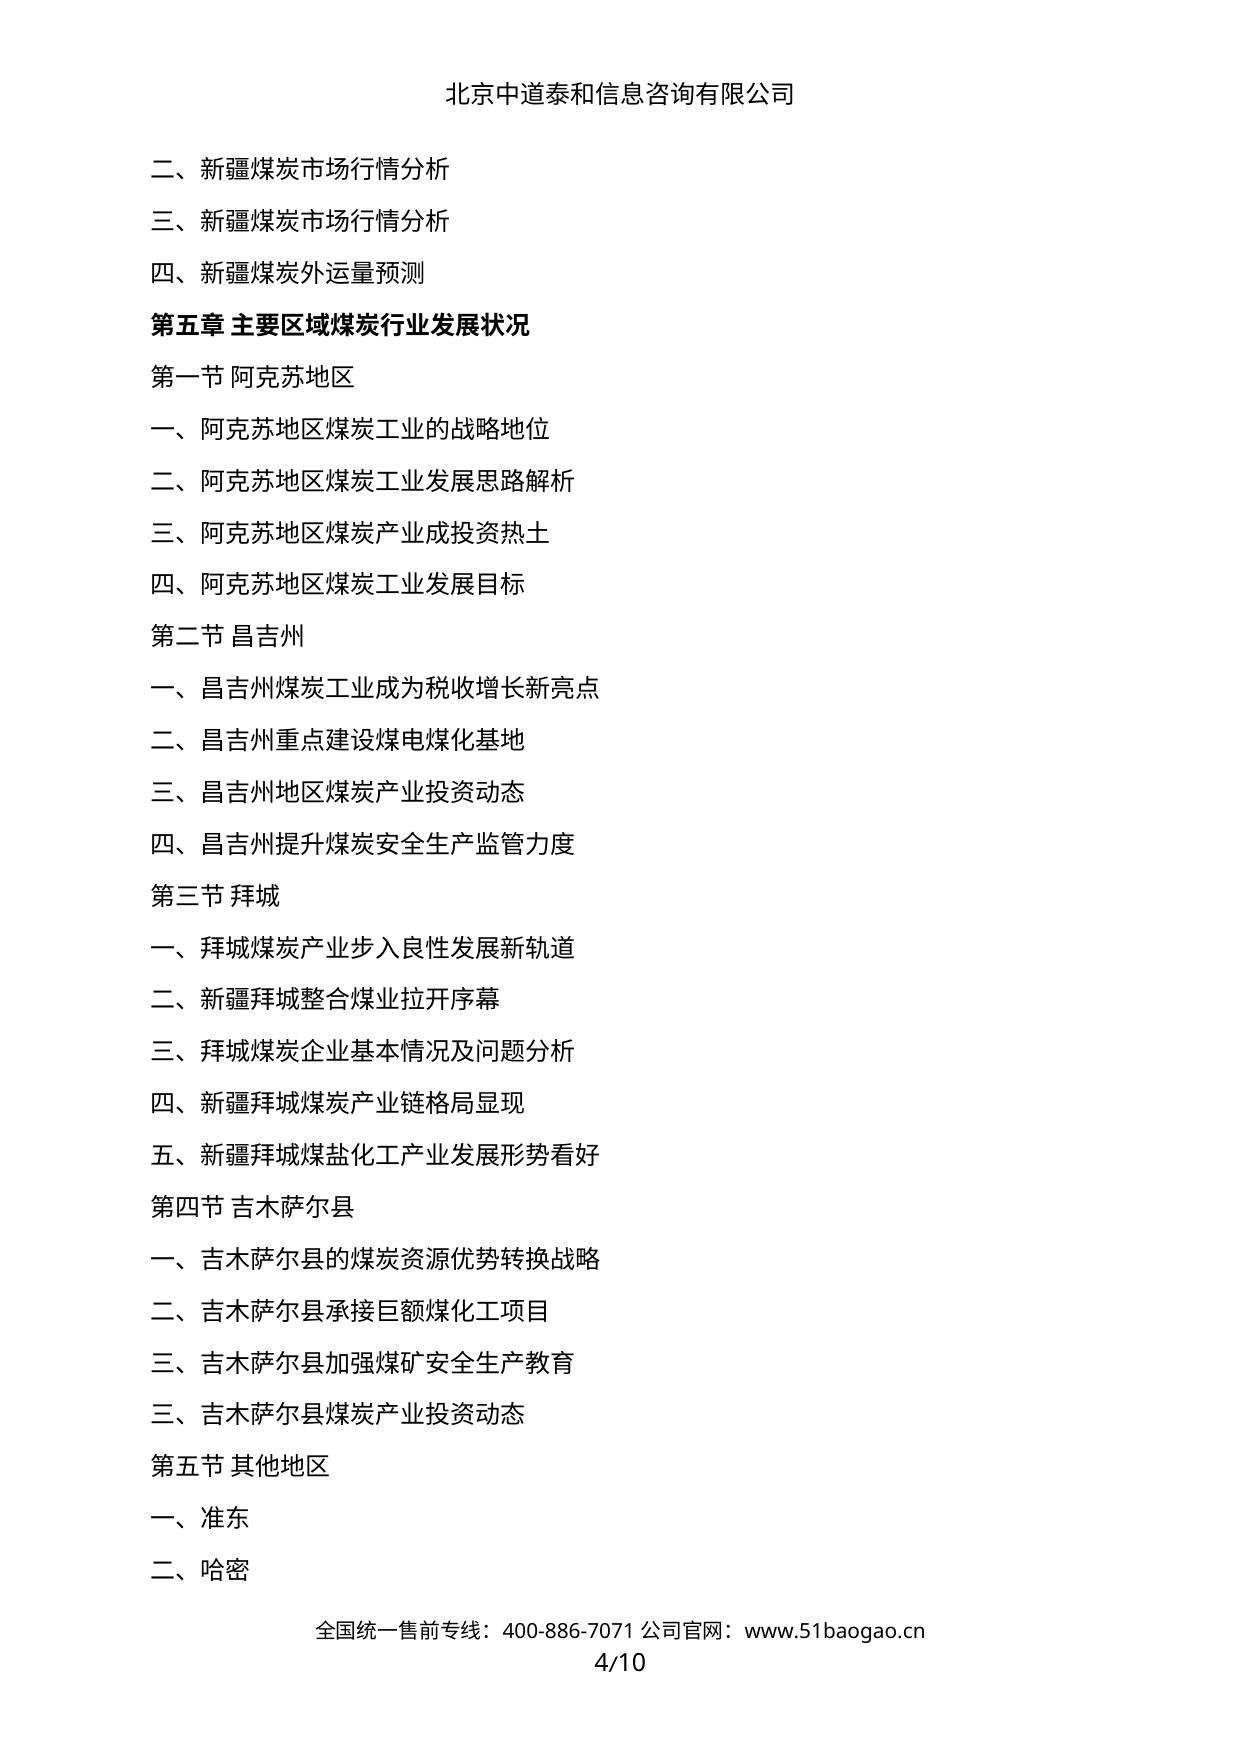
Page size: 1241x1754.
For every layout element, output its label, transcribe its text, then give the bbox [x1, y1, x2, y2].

text 二、哈密 [150, 1551, 1090, 1587]
text 一、昌吉州煤炭工业成为税收增长新亮点 [150, 669, 1090, 705]
text 第四节 吉木萨尔县 [150, 1187, 1090, 1224]
text 一、阿克苏地区煤炭工业的战略地位 [150, 409, 1090, 446]
text 一、准东 [150, 1499, 1090, 1535]
text 四、阿克苏地区煤炭工业发展目标 [150, 565, 1090, 601]
text 四、昌吉州提升煤炭安全生产监管力度 [150, 824, 1090, 861]
text 第五章 主要区域煤炭行业发展状况 [150, 306, 1090, 342]
text 三、昌吉州地区煤炭产业投资动态 [150, 772, 1090, 809]
text 四、新疆拜城煤炭产业链格局显现 [150, 1084, 1090, 1120]
text 第二节 昌吉州 [150, 617, 1090, 653]
text 二、新疆煤炭市场行情分析 [150, 150, 1090, 186]
text 三、吉木萨尔县加强煤矿安全生产教育 [150, 1343, 1090, 1379]
text 二、新疆拜城整合煤业拉开序幕 [150, 980, 1090, 1016]
text 三、阿克苏地区煤炭产业成投资热土 [150, 513, 1090, 549]
text 第五节 其他地区 [150, 1447, 1090, 1483]
text 三、拜城煤炭企业基本情况及问题分析 [150, 1032, 1090, 1068]
text 一、拜城煤炭产业步入良性发展新轨道 [150, 928, 1090, 964]
text 第三节 拜城 [150, 876, 1090, 912]
text 一、吉木萨尔县的煤炭资源优势转换战略 [150, 1239, 1090, 1276]
text 三、新疆煤炭市场行情分析 [150, 202, 1090, 238]
text 二、吉木萨尔县承接巨额煤化工项目 [150, 1291, 1090, 1327]
text 二、阿克苏地区煤炭工业发展思路解析 [150, 461, 1090, 497]
text 五、新疆拜城煤盐化工产业发展形势看好 [150, 1136, 1090, 1172]
text 三、吉木萨尔县煤炭产业投资动态 [150, 1395, 1090, 1431]
text 第一节 阿克苏地区 [150, 357, 1090, 394]
text 四、新疆煤炭外运量预测 [150, 254, 1090, 290]
text 二、昌吉州重点建设煤电煤化基地 [150, 721, 1090, 757]
